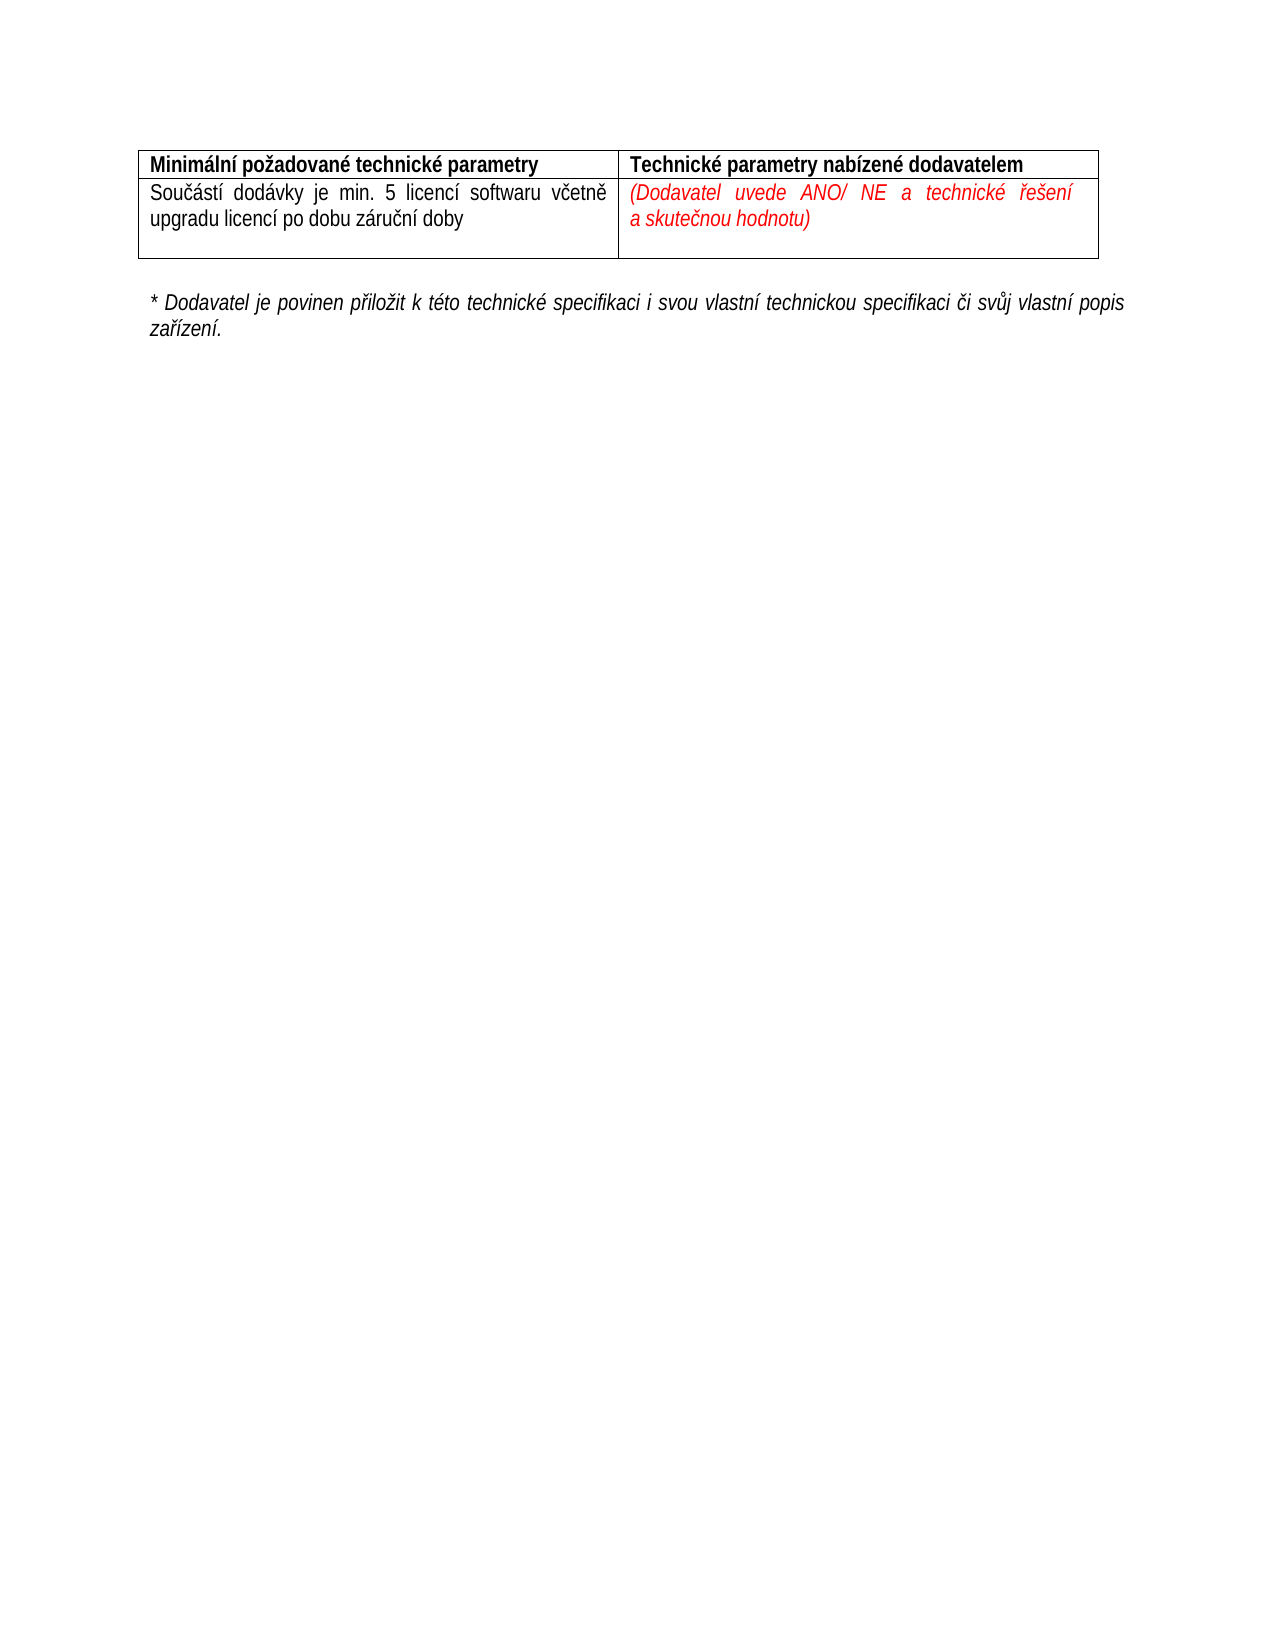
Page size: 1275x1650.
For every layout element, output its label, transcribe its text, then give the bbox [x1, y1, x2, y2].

table_header Technické parametry nabízené dodavatelem [619, 151, 1098, 177]
table_header Minimální požadované technické parametry [139, 151, 618, 177]
table_cell (Dodavatel uvede ANO/ NE a technické řešení a skutečnou hodnotu) [619, 179, 1098, 257]
table_cell Součástí dodávky je min. 5 licencí softwaru včetně upgradu licencí po dobu záruční doby [139, 179, 618, 257]
text * Dodavatel je povinen přiložit k této technické specifikaci i svou vlastní technickou specifikaci či svůj vlastní popis zařízení. [150, 289, 1125, 342]
